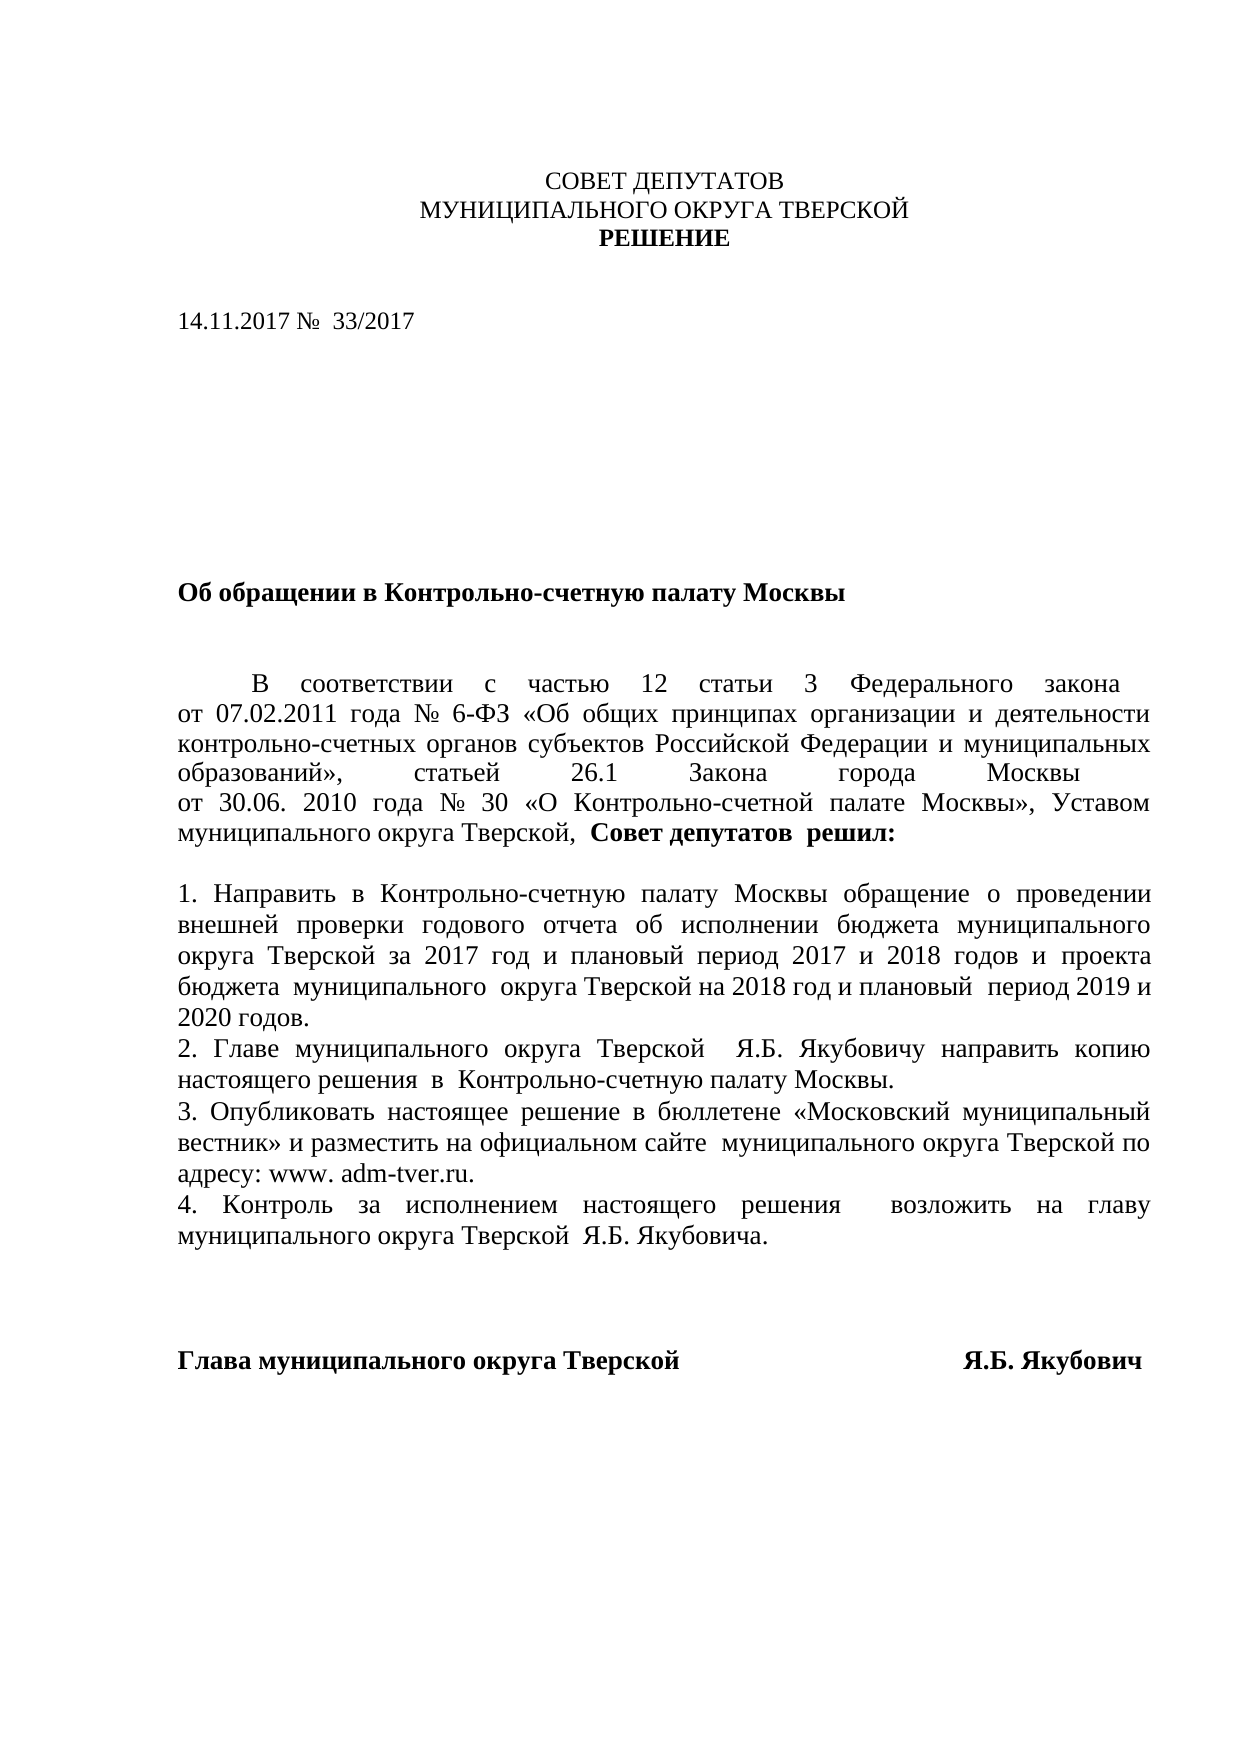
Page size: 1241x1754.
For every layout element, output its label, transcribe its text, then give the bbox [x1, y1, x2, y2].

text Об обращении в Контрольно-счетную палату Москвы [177, 576, 1152, 607]
text В соответствии с частью 12 статьи 3 Федерального закона от 07.02.2011 года № 6-ФЗ «Об общих принципах организации и деятельности контрольно-счетных органов субъектов Российской Федерации и муниципальных образований», статьей 26.1 Закона города Москвы от 30.06. 2010 года № 30 «О Контрольно-счетной палате Москвы», Уставом муниципального округа Тверской, Совет депутатов решил: [177, 669, 1152, 847]
text 2. Главе муниципального округа Тверской Я.Б. Якубовичу направить копию настоящего решения в Контрольно-счетную палату Москвы. [177, 1032, 1152, 1095]
text 3. Опубликовать настоящее решение в бюллетене «Московский муниципальный вестник» и разместить на официальном сайте муниципального округа Тверской по адресу: www. adm-tver.ru. [177, 1095, 1152, 1188]
text 1. Направить в Контрольно-счетную палату Москвы обращение о проведении внешней проверки годового отчета об исполнении бюджета муниципального округа Тверской за 2017 год и плановый период 2017 и 2018 годов и проекта бюджета муниципального округа Тверской на 2018 год и плановый период 2019 и 2020 годов. [177, 877, 1152, 1032]
text РЕШЕНИЕ [177, 223, 1152, 252]
text 14.11.2017 № 33/2017 [177, 306, 702, 335]
text МУНИЦИПАЛЬНОГО ОКРУГА ТВЕРСКОЙ [177, 195, 1152, 223]
text СОВЕТ ДЕПУТАТОВ [177, 166, 1152, 195]
text Глава муниципального округа Тверской Я.Б. Якубович [177, 1344, 1152, 1375]
text 4. Контроль за исполнением настоящего решения возложить на главу муниципального округа Тверской Я.Б. Якубовича. [177, 1188, 1152, 1250]
